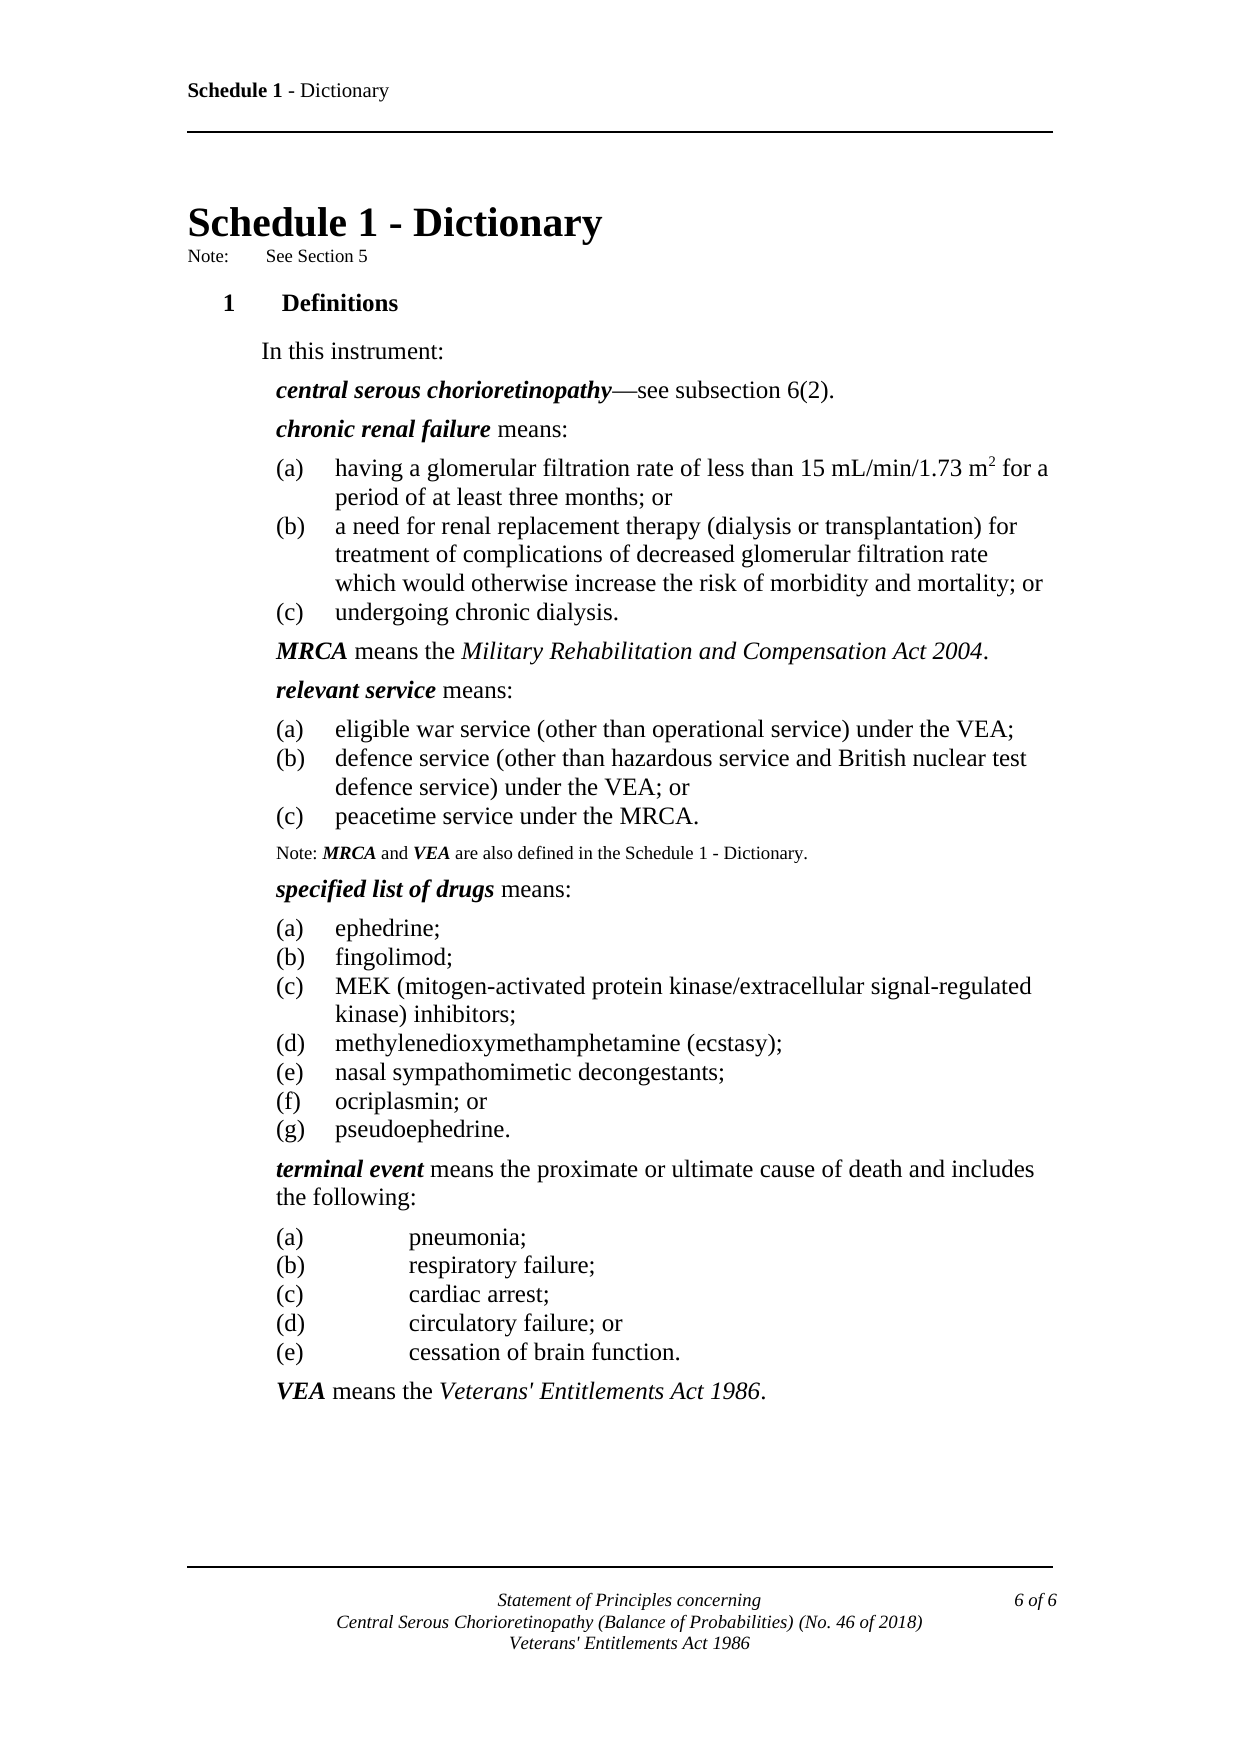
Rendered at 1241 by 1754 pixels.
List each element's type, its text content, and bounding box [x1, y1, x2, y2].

text specified list of drugs means: [187, 874, 1053, 903]
text nasal sympathomimetic decongestants; [276, 1057, 1053, 1086]
text VEA means the Veterans' Entitlements Act 1986. [187, 1376, 1053, 1404]
text In this instrument: [187, 336, 1053, 364]
text cessation of brain function. [276, 1337, 1053, 1365]
text MRCA means the Military Rehabilitation and Compensation Act 2004. [187, 636, 1053, 665]
text eligible war service (other than operational service) under the VEA; [276, 714, 1053, 743]
text methylenedioxymethamphetamine (ecstasy); [276, 1028, 1053, 1057]
text cardiac arrest; [276, 1279, 1053, 1308]
text Note: See Section 5 [187, 245, 1053, 267]
text peacetime service under the MRCA. [276, 801, 1053, 829]
text central serous chorioretinopathy—see subsection 6(2). [187, 375, 1053, 404]
text relevant service means: [187, 675, 1053, 704]
text chronic renal failure means: [187, 414, 1053, 443]
text pneumonia; [276, 1222, 1053, 1250]
text ocriplasmin; or [276, 1086, 1053, 1114]
text Definitions [223, 288, 1053, 317]
text MEK (mitogen-activated protein kinase/extracellular signal-regulated kinase) inhibitors; [276, 971, 1053, 1028]
text a need for renal replacement therapy (dialysis or transplantation) for treatment of complications of decreased glomerular filtration rate which would otherwise increase the risk of morbidity and mortality; or [276, 511, 1053, 597]
text fingolimod; [276, 942, 1053, 971]
text circulatory failure; or [276, 1308, 1053, 1337]
text Schedule 1 - Dictionary [187, 197, 1053, 245]
text defence service (other than hazardous service and British nuclear test defence service) under the VEA; or [276, 743, 1053, 801]
text terminal event means the proximate or ultimate cause of death and includes the following: [187, 1154, 1053, 1211]
text ephedrine; [276, 913, 1053, 942]
text having a glomerular filtration rate of less than 15 mL/min/1.73 m2 for a period of at least three months; or [276, 453, 1053, 511]
text respiratory failure; [276, 1250, 1053, 1279]
text Note: MRCA and VEA are also defined in the Schedule 1 - Dictionary. [276, 842, 1053, 864]
text undergoing chronic dialysis. [276, 597, 1053, 626]
text pseudoephedrine. [276, 1114, 1053, 1143]
